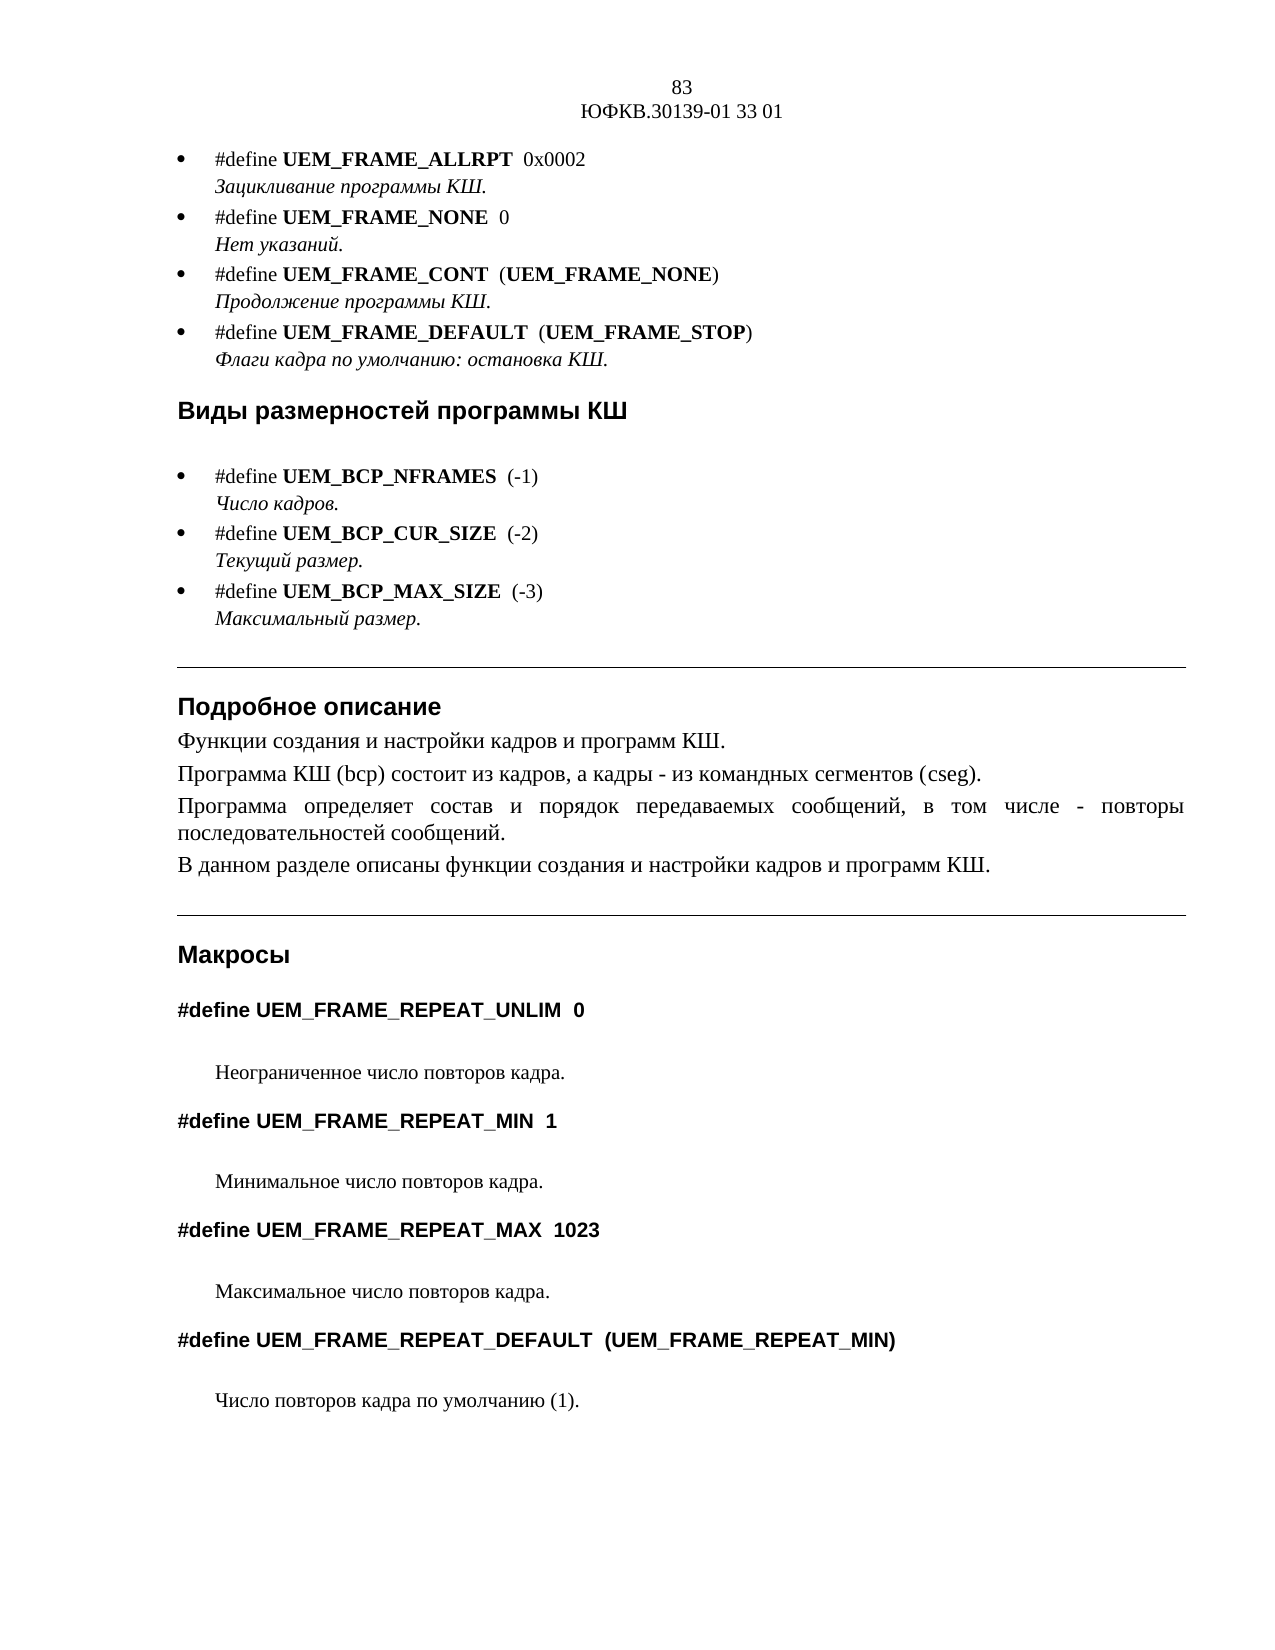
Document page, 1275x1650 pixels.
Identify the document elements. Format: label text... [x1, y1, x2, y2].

list Число повторов кадра по умолчанию (1). [215, 1388, 1186, 1412]
list Текущий размер. [215, 548, 1186, 572]
list Нет указаний. [215, 232, 1186, 256]
text Программа определяет состав и порядок передаваемых сообщений, в том числе - повторы последовательностей сообщений. [177, 793, 1186, 845]
list #define UEM_BCP_CUR_SIZE (-2) [177, 521, 1186, 545]
text Программа КШ (bcp) состоит из кадров, а кадры - из командных сегментов (cseg). [177, 760, 1186, 786]
subtitle Виды размерностей программы КШ [177, 396, 1186, 425]
subtitle Макросы [177, 941, 1186, 969]
list Неограниченное число повторов кадра. [215, 1059, 1186, 1084]
list #define UEM_FRAME_DEFAULT (UEM_FRAME_STOP) [177, 320, 1186, 344]
list Зацикливание программы КШ. [215, 174, 1186, 198]
list Число кадров. [215, 491, 1186, 515]
list Продолжение программы КШ. [215, 289, 1186, 313]
subtitle #define UEM_FRAME_REPEAT_UNLIM 0 [177, 994, 1186, 1023]
list Максимальный размер. [215, 606, 1186, 630]
text В данном разделе описаны функции создания и настройки кадров и программ КШ. [177, 852, 1186, 878]
list Флаги кадра по умолчанию: остановка КШ. [215, 347, 1186, 371]
list #define UEM_BCP_NFRAMES (-1) [177, 463, 1186, 488]
subtitle Подробное описание [177, 692, 1186, 721]
list #define UEM_FRAME_CONT (UEM_FRAME_NONE) [177, 262, 1186, 286]
subtitle #define UEM_FRAME_REPEAT_MAX 1023 [177, 1218, 1186, 1242]
subtitle #define UEM_FRAME_REPEAT_DEFAULT (UEM_FRAME_REPEAT_MIN) [177, 1328, 1186, 1352]
list #define UEM_BCP_MAX_SIZE (-3) [177, 578, 1186, 603]
subtitle #define UEM_FRAME_REPEAT_MIN 1 [177, 1109, 1186, 1133]
text Функции создания и настройки кадров и программ КШ. [177, 727, 1186, 754]
list Максимальное число повторов кадра. [215, 1279, 1186, 1303]
list #define UEM_FRAME_ALLRPT 0x0002 [177, 147, 1186, 171]
list #define UEM_FRAME_NONE 0 [177, 205, 1186, 229]
list Минимальное число повторов кадра. [215, 1169, 1186, 1193]
